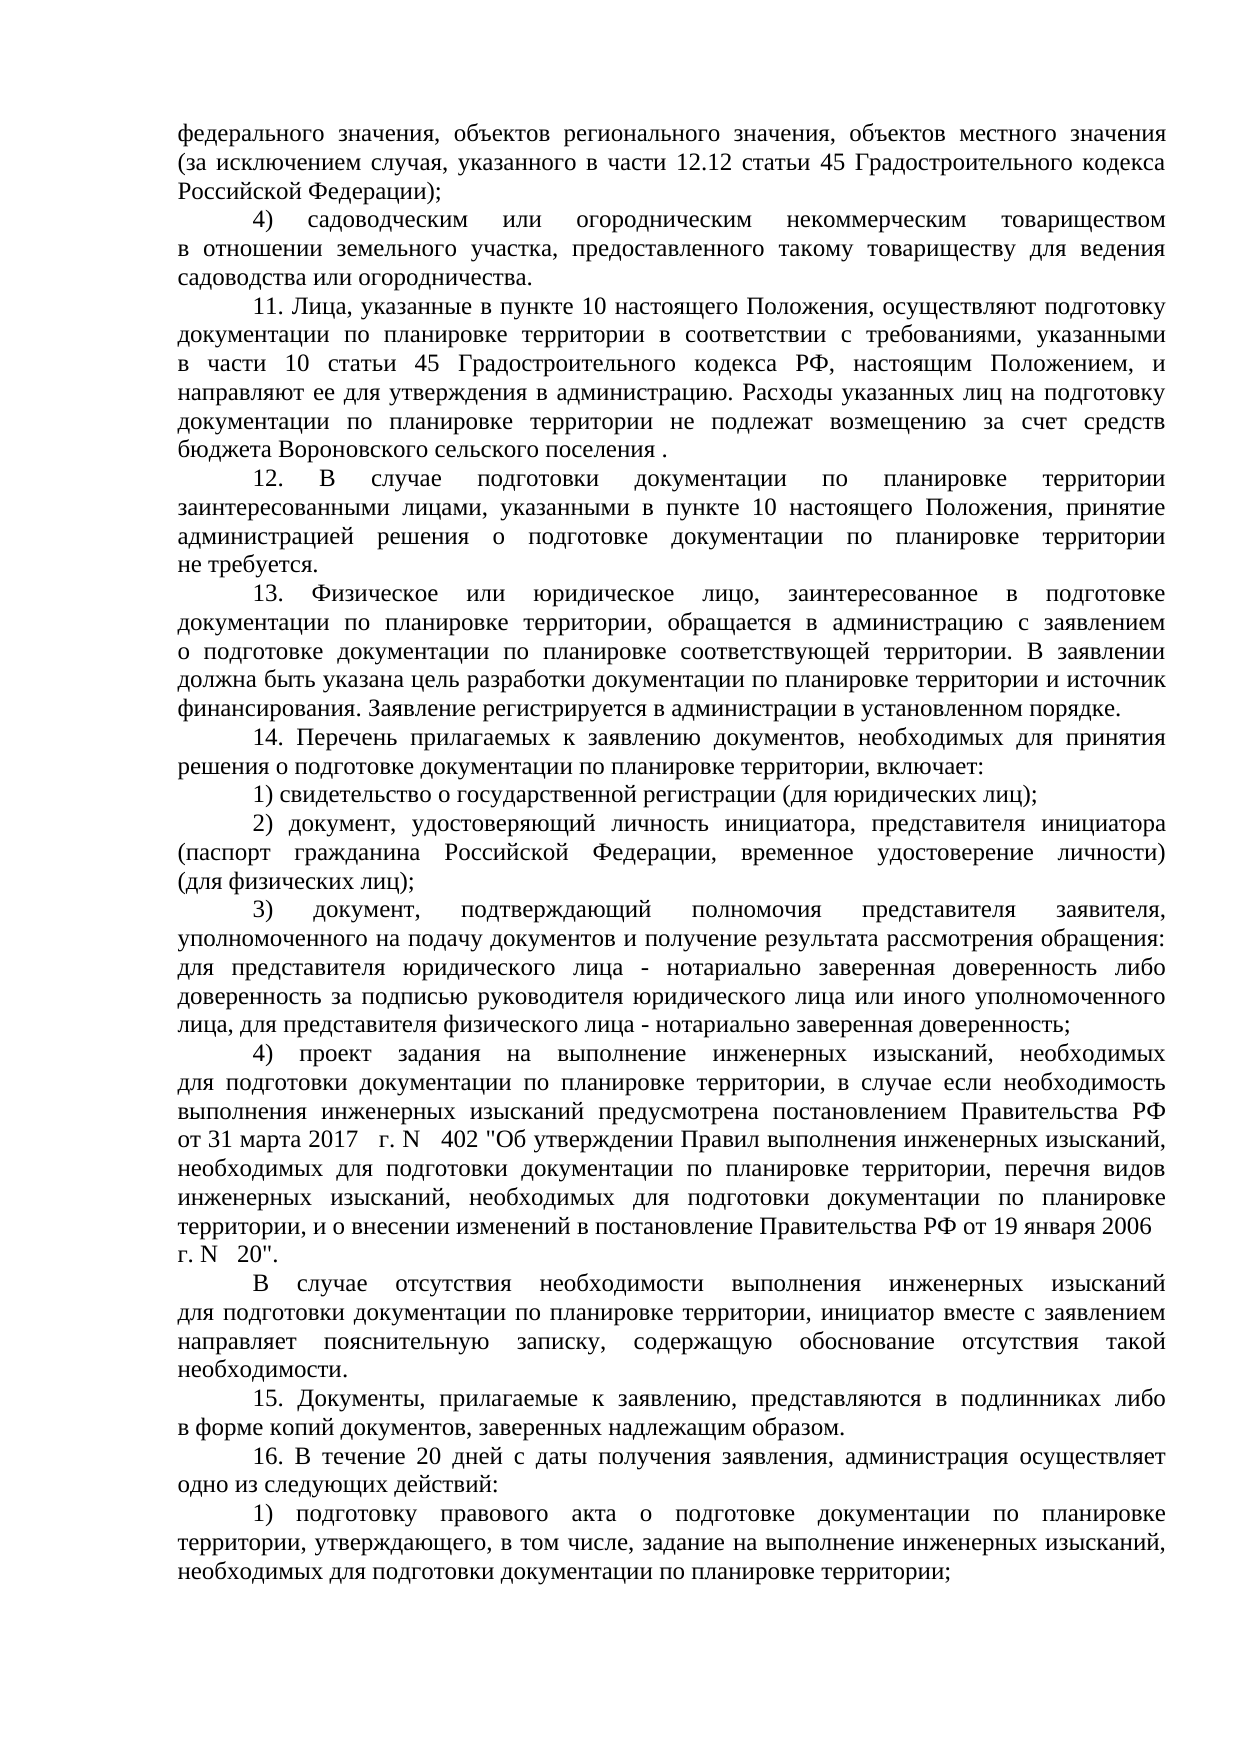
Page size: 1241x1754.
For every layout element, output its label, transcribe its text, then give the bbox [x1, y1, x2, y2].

text 14. Перечень прилагаемых к заявлению документов, необходимых для принятия решения о подготовке документации по планировке территории, включает: [177, 722, 1167, 779]
text 12. В случае подготовки документации по планировке территории заинтересованными лицами, указанными в пункте 10 настоящего Положения, принятие администрацией решения о подготовке документации по планировке территории не требуется. [177, 463, 1167, 578]
text 4) проект задания на выполнение инженерных изысканий, необходимых для подготовки документации по планировке территории, в случае если необходимость выполнения инженерных изысканий предусмотрена постановлением Правительства РФ от 31 марта 2017 г. N 402 "Об утверждении Правил выполнения инженерных изысканий, необходимых для подготовки документации по планировке территории, перечня видов инженерных изысканий, необходимых для подготовки документации по планировке территории, и о внесении изменений в постановление Правительства РФ от 19 января 2006 г. N 20". [177, 1038, 1167, 1268]
text 3) документ, подтверждающий полномочия представителя заявителя, уполномоченного на подачу документов и получение результата рассмотрения обращения: для представителя юридического лица - нотариально заверенная доверенность либо доверенность за подписью руководителя юридического лица или иного уполномоченного лица, для представителя физического лица - нотариально заверенная доверенность; [177, 894, 1167, 1038]
text 4) садоводческим или огородническим некоммерческим товариществом в отношении земельного участка, предоставленного такому товариществу для ведения садоводства или огородничества. [177, 204, 1167, 291]
text 1) свидетельство о государственной регистрации (для юридических лиц); [177, 779, 1167, 808]
text 1) подготовку правового акта о подготовке документации по планировке территории, утверждающего, в том числе, задание на выполнение инженерных изысканий, необходимых для подготовки документации по планировке территории; [177, 1498, 1167, 1584]
text 13. Физическое или юридическое лицо, заинтересованное в подготовке документации по планировке территории, обращается в администрацию с заявлением о подготовке документации по планировке соответствующей территории. В заявлении должна быть указана цель разработки документации по планировке территории и источник финансирования. Заявление регистрируется в администрации в установленном порядке. [177, 578, 1167, 722]
text 11. Лица, указанные в пункте 10 настоящего Положения, осуществляют подготовку документации по планировке территории в соответствии с требованиями, указанными в части 10 статьи 45 Градостроительного кодекса РФ, настоящим Положением, и направляют ее для утверждения в администрацию. Расходы указанных лиц на подготовку документации по планировке территории не подлежат возмещению за счет средств бюджета Вороновского сельского поселения . [177, 291, 1167, 463]
text 15. Документы, прилагаемые к заявлению, представляются в подлинниках либо в форме копий документов, заверенных надлежащим образом. [177, 1383, 1167, 1441]
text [177, 118, 1167, 204]
text В случае отсутствия необходимости выполнения инженерных изысканий для подготовки документации по планировке территории, инициатор вместе с заявлением направляет пояснительную записку, содержащую обоснование отсутствия такой необходимости. [177, 1268, 1167, 1383]
text 16. В течение 20 дней с даты получения заявления, администрация осуществляет одно из следующих действий: [177, 1441, 1167, 1498]
text 2) документ, удостоверяющий личность инициатора, представителя инициатора (паспорт гражданина Российской Федерации, временное удостоверение личности) (для физических лиц); [177, 808, 1167, 894]
